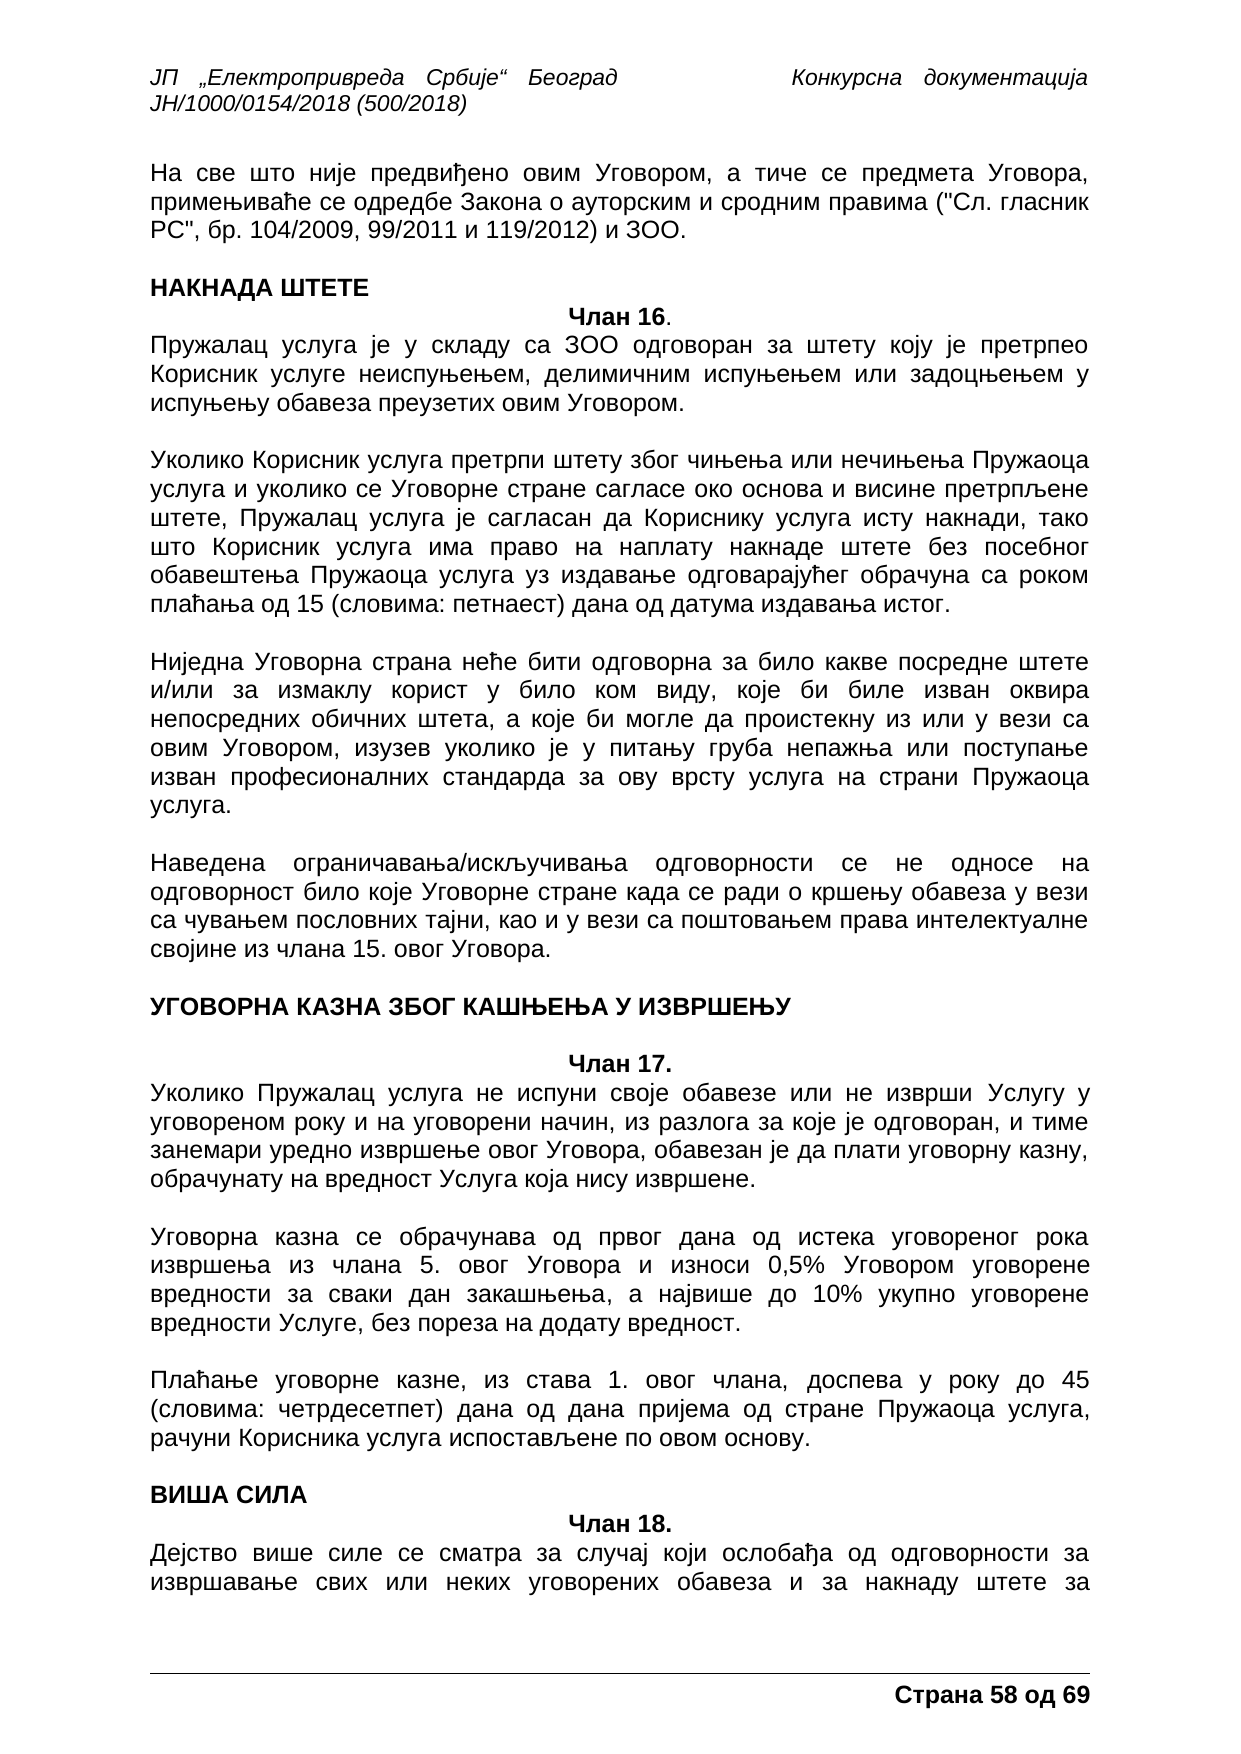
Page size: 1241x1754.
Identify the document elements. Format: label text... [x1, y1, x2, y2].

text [150, 1538, 1090, 1595]
text Уколико Корисник услуга претрпи штету због чињења или нечињења Пружаоца услуга и уколико се Уговорне стране сагласе око основа и висине претрпљене штете, Пружалац услуга је сагласан да Кориснику услуга исту накнади, тако што Корисник услуга има право на наплату накнаде штете без посебног обавештења Пружаоца услуга уз издавање одговарајућег обрачуна са роком плаћања од 15 (словима: петнаест) дана од датума издавања истог. [150, 445, 1090, 618]
text ВИША СИЛА [150, 1480, 1090, 1509]
text Члан 18. [150, 1509, 1090, 1538]
text УГОВОРНА КАЗНА ЗБОГ КАШЊЕЊА У ИЗВРШЕЊУ [150, 991, 1090, 1020]
text Плаћање уговорне казне, из става 1. овог члана, дoспeвa у рoку до 45 (словима: четрдесетпет) дaнa oд дaнa пријема од стране Пружаоца услуга, рачуни Корисника услуга испостављене по овом основу. [150, 1365, 1090, 1451]
text Ниједна Уговорна страна неће бити одговорна за било какве посредне штете и/или за измаклу корист у било ком виду, које би биле изван оквира непосредних обичних штета, а које би могле да проистекну из или у вези са овим Уговором, изузев уколико је у питању груба непажња или поступање изван професионалних стандарда за ову врсту услуга на страни Пружаоца услуга. [150, 646, 1090, 819]
text Пружалац услуга је у складу са ЗОО одговоран за штету коју је претрпео Корисник услуге неиспуњењем, делимичним испуњењем или задоцњењем у испуњењу обавеза преузетих овим Уговором. [150, 330, 1090, 416]
text Члан 16. [150, 301, 1090, 330]
text НАКНАДА ШТЕТЕ [150, 273, 1090, 301]
text Члан 17. [150, 1049, 1090, 1078]
text На све што није предвиђено овим Уговором, а тиче се предмета Уговора, примењиваће се одредбе Закона о ауторским и сродним правима ("Сл. гласник РС", бр. 104/2009, 99/2011 и 119/2012) и ЗОО. [150, 158, 1090, 244]
text Наведена ограничавања/искључивања одговорности се не односе на одговорност било које Уговорне стране када се ради о кршењу обавеза у вези са чувањем пословних тајни, као и у вези са поштовањем права интелектуалне својине из члана 15. овог Уговора. [150, 848, 1090, 963]
text Уколико Пружалац услуга не испуни своје обавезе или не изврши Услугу у уговореном року и на уговорени начин, из разлога за које је одговоран, и тиме занемари уредно извршење овог Уговора, обавезан је да плати уговорну казну, обрачунату на вредност Услуга која нису извршене. [150, 1078, 1090, 1193]
text Уговорна казна се обрачунава од првог дана од истека уговореног рока извршења из члана 5. овог Уговора и износи 0,5% Уговором уговорене вредности за сваки дан закашњења, а највише до 10% укупно уговорене вредности Услуге, без пореза на додату вредност. [150, 1221, 1090, 1336]
